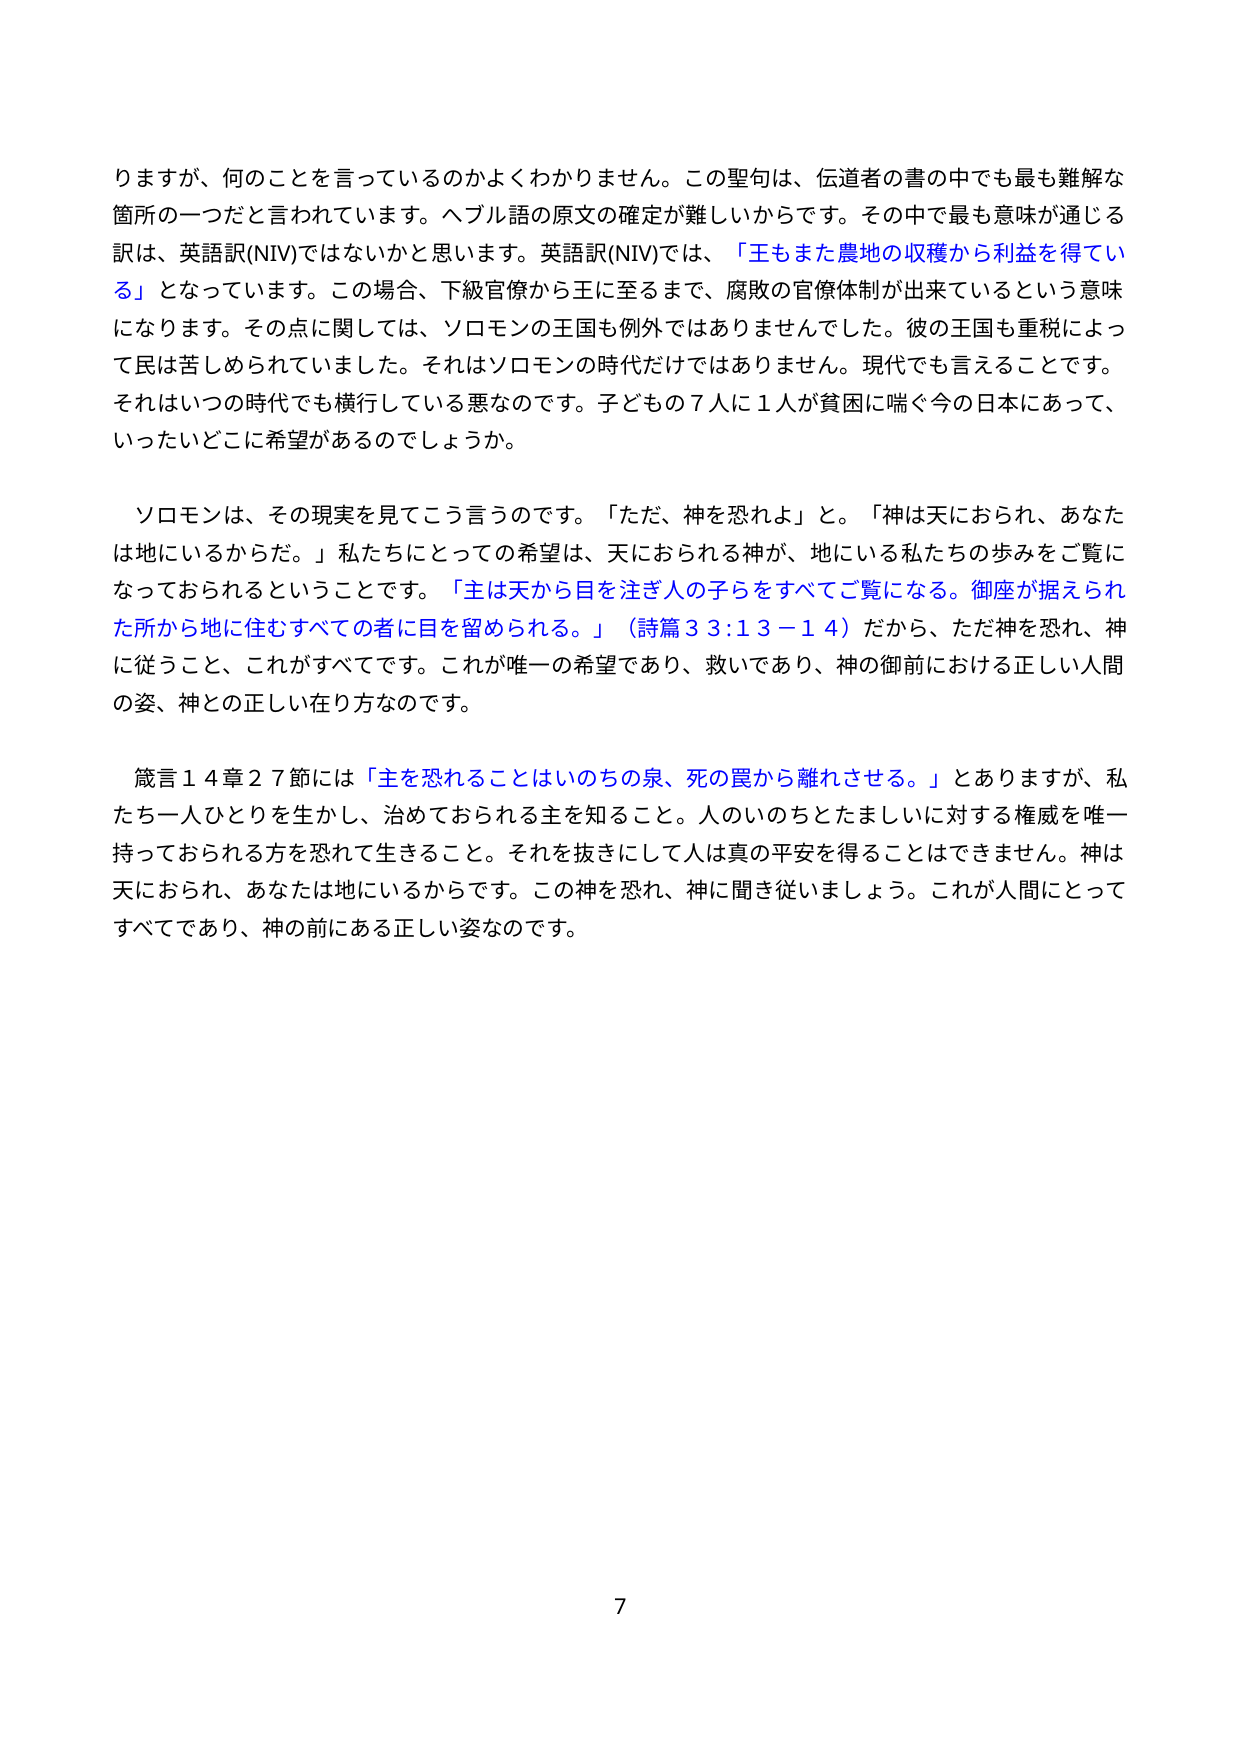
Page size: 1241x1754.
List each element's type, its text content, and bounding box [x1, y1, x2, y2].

text ソロモンは、その現実を見てこう言うのです。「ただ、神を恐れよ」と。「神は天におられ、あなたは地にいるからだ。」私たちにとっての希望は、天におられる神が、地にいる私たちの歩みをご覧になっておられるということです。「主は天から目を注ぎ人の子らをすべてご覧になる。御座が据えられた所から地に住むすべての者に目を留められる。」（詩篇３３:１３－１４）だから、ただ神を恐れ、神に従うこと、これがすべてです。これが唯一の希望であり、救いであり、神の御前における正しい人間の姿、神との正しい在り方なのです。 [112, 496, 1128, 721]
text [112, 158, 1128, 458]
text 箴言１４章２７節には「主を恐れることはいのちの泉、死の罠から離れさせる。」とありますが、私たち一人ひとりを生かし、治めておられる主を知ること。人のいのちとたましいに対する権威を唯一持っておられる方を恐れて生きること。それを抜きにして人は真の平安を得ることはできません。神は天におられ、あなたは地にいるからです。この神を恐れ、神に聞き従いましょう。これが人間にとってすべてであり、神の前にある正しい姿なのです。 [112, 758, 1128, 946]
